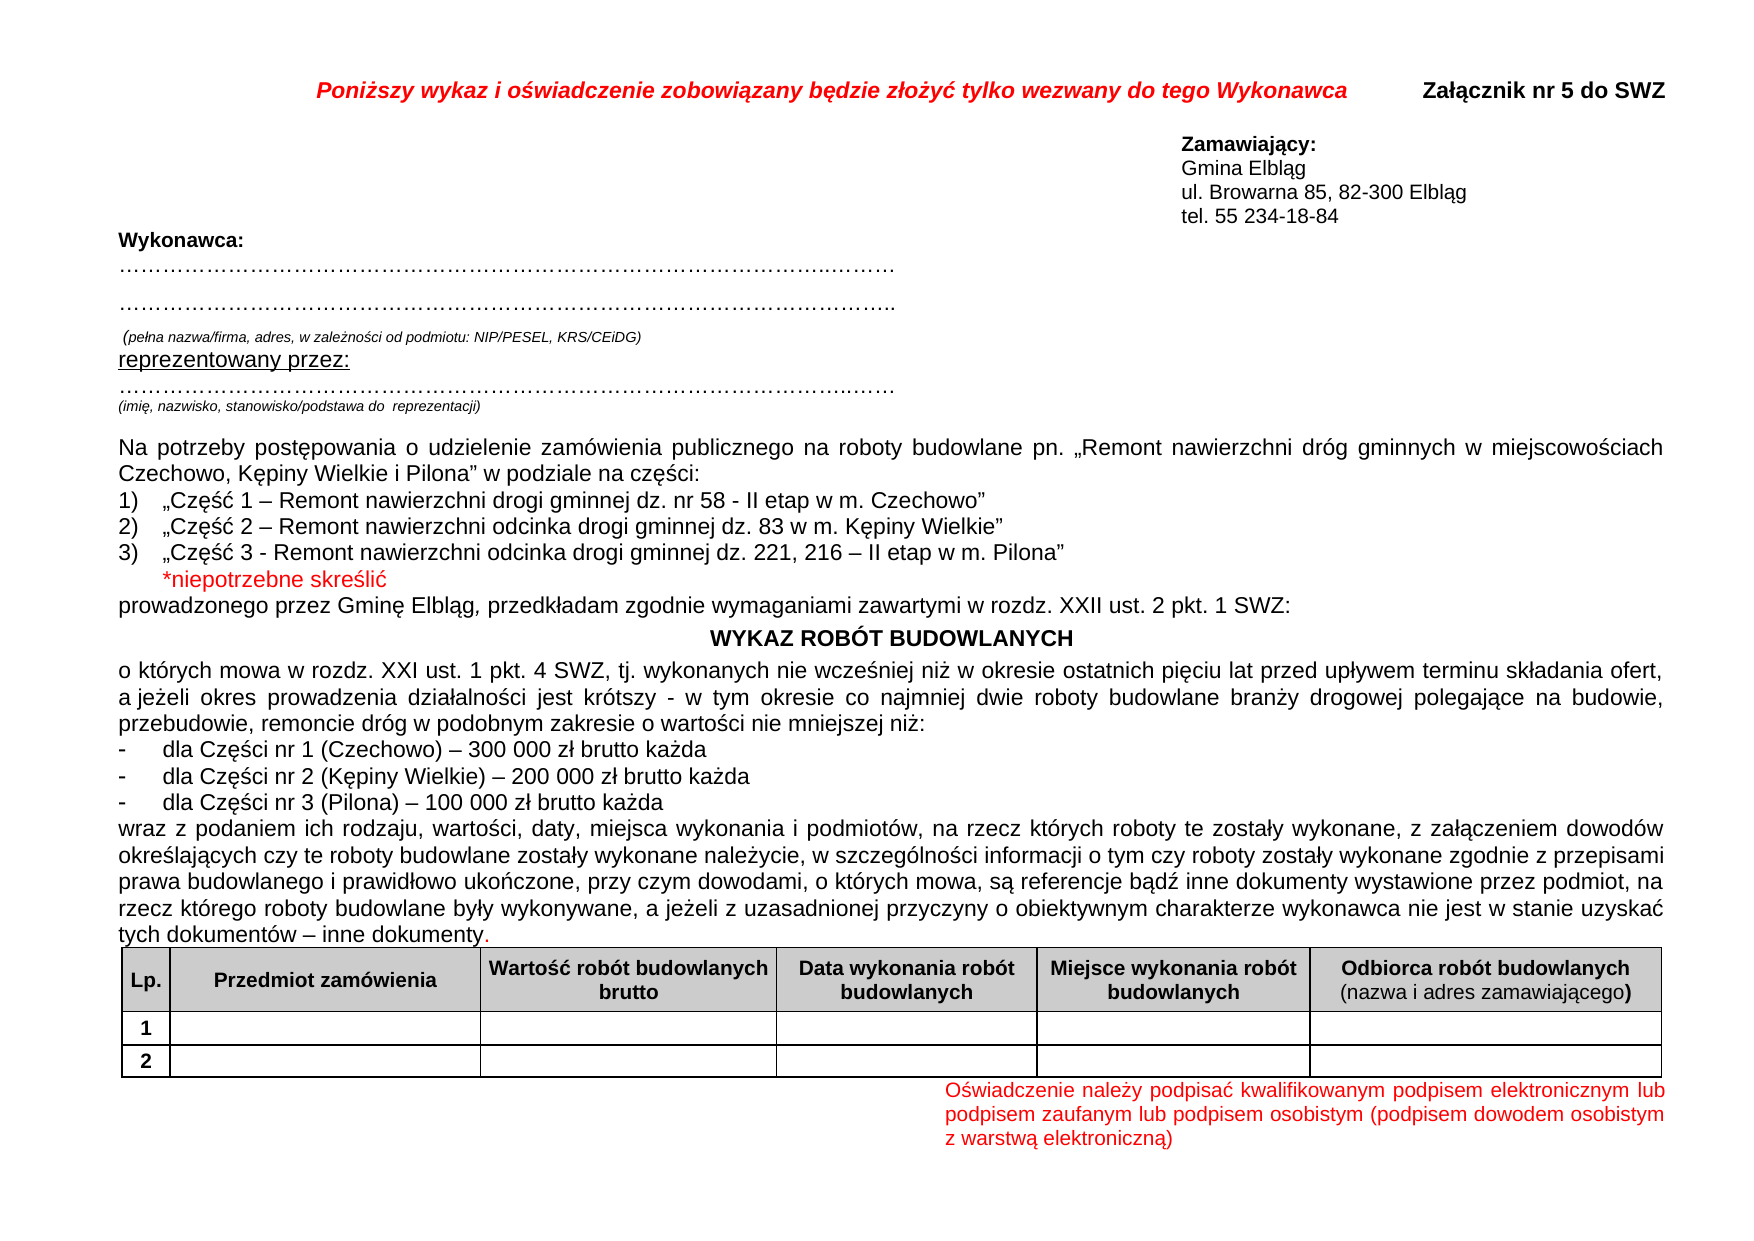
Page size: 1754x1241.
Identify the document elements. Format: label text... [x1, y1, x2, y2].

list dla Części nr 1 (Czechowo) – 300 000 zł brutto każda [118, 736, 1665, 763]
text (imię, nazwisko, stanowisko/podstawa do reprezentacji) [118, 398, 1045, 415]
text Poniższy wykaz i oświadczenie zobowiązany będzie złożyć tylko wezwany do tego Wykonawca Załącznik nr 5 do SWZ [118, 77, 1665, 103]
list „Część 3 - Remont nawierzchni odcinka drogi gminnej dz. 221, 216 – II etap w m. Pilona” [118, 539, 1665, 566]
list dla Części nr 2 (Kępiny Wielkie) – 200 000 zł brutto każda [118, 763, 1665, 789]
text wraz z podaniem ich rodzaju, wartości, daty, miejsca wykonania i podmiotów, na rzecz których roboty te zostały wykonane, z załączeniem dowodów określających czy te roboty budowlane zostały wykonane należycie, w szczególności informacji o tym czy roboty zostały wykonane zgodnie z przepisami prawa budowlanego i prawidłowo ukończone, przy czym dowodami, o których mowa, są referencje bądź inne dokumenty wystawione przez podmiot, na rzecz którego roboty budowlane były wykonywane, a jeżeli z uzasadnionej przyczyny o obiektywnym charakterze wykonawca nie jest w stanie uzyskać tych dokumentów – inne dokumenty. [118, 815, 1665, 947]
table_cell [481, 1046, 776, 1076]
text o których mowa w rozdz. XXI ust. 1 pkt. 4 SWZ, tj. wykonanych nie wcześniej niż w okresie ostatnich pięciu lat przed upływem terminu składania ofert, a jeżeli okres prowadzenia działalności jest krótszy - w tym okresie co najmniej dwie roboty budowlane branży drogowej polegające na budowie, przebudowie, remoncie dróg w podobnym zakresie o wartości nie mniejszej niż: [118, 657, 1665, 736]
text Na potrzeby postępowania o udzielenie zamówienia publicznego na roboty budowlane pn. „Remont nawierzchni dróg gminnych w miejscowościach Czechowo, Kępiny Wielkie i Pilona” w podziale na części: [118, 434, 1665, 487]
table_header Data wykonania robót budowlanych [777, 948, 1036, 1011]
table_cell [777, 1046, 1036, 1076]
table_header Odbiorca robót budowlanych (nazwa i adres zamawiającego) [1311, 948, 1661, 1011]
list „Część 1 – Remont nawierzchni drogi gminnej dz. nr 58 - II etap w m. Czechowo” [118, 487, 1665, 513]
table_cell [1038, 1046, 1309, 1076]
text (pełna nazwa/firma, adres, w zależności od podmiotu: NIP/PESEL, KRS/CEiDG) [118, 327, 1045, 346]
table_cell [1038, 1012, 1309, 1044]
table_header Przedmiot zamówienia [171, 948, 480, 1011]
table_cell [481, 1012, 776, 1044]
text reprezentowany przez: [118, 346, 1665, 373]
table_cell [1311, 1046, 1661, 1076]
text tel. 55 234-18-84 [1181, 204, 1665, 228]
table_cell [171, 1046, 480, 1076]
text *niepotrzebne skreślić [162, 566, 1665, 592]
text Gmina Elbląg [1181, 156, 1665, 180]
text ……………………………………………………………………………………..……… [118, 252, 1045, 277]
table_cell 2 [123, 1046, 169, 1076]
table_header Miejsce wykonania robót budowlanych [1038, 948, 1309, 1011]
text ul. Browarna 85, 82-300 Elbląg [1181, 180, 1665, 204]
table_cell [171, 1012, 480, 1044]
text Zamawiający: [1181, 132, 1665, 156]
text Wykonawca: [118, 228, 1665, 252]
text …………………………………………………………………………………………….. [118, 289, 1045, 315]
list dla Części nr 3 (Pilona) – 100 000 zł brutto każda [118, 789, 1665, 815]
table_cell 1 [123, 1012, 169, 1044]
table_cell [777, 1012, 1036, 1044]
list „Część 2 – Remont nawierzchni odcinka drogi gminnej dz. 83 w m. Kępiny Wielkie” [118, 513, 1665, 539]
text ………………………………………………………………………………………..…… [118, 373, 1045, 398]
table_header Lp. [123, 948, 169, 1011]
table_cell [1311, 1012, 1661, 1044]
table_header Wartość robót budowlanych brutto [481, 948, 776, 1011]
text Oświadczenie należy podpisać kwalifikowanym podpisem elektronicznym lub podpisem zaufanym lub podpisem osobistym (podpisem dowodem osobistym z warstwą elektroniczną) [945, 1078, 1665, 1149]
text WYKAZ ROBÓT BUDOWLANYCH [118, 625, 1665, 651]
text prowadzonego przez Gminę Elbląg, przedkładam zgodnie wymaganiami zawartymi w rozdz. XXII ust. 2 pkt. 1 SWZ: [118, 592, 1665, 618]
